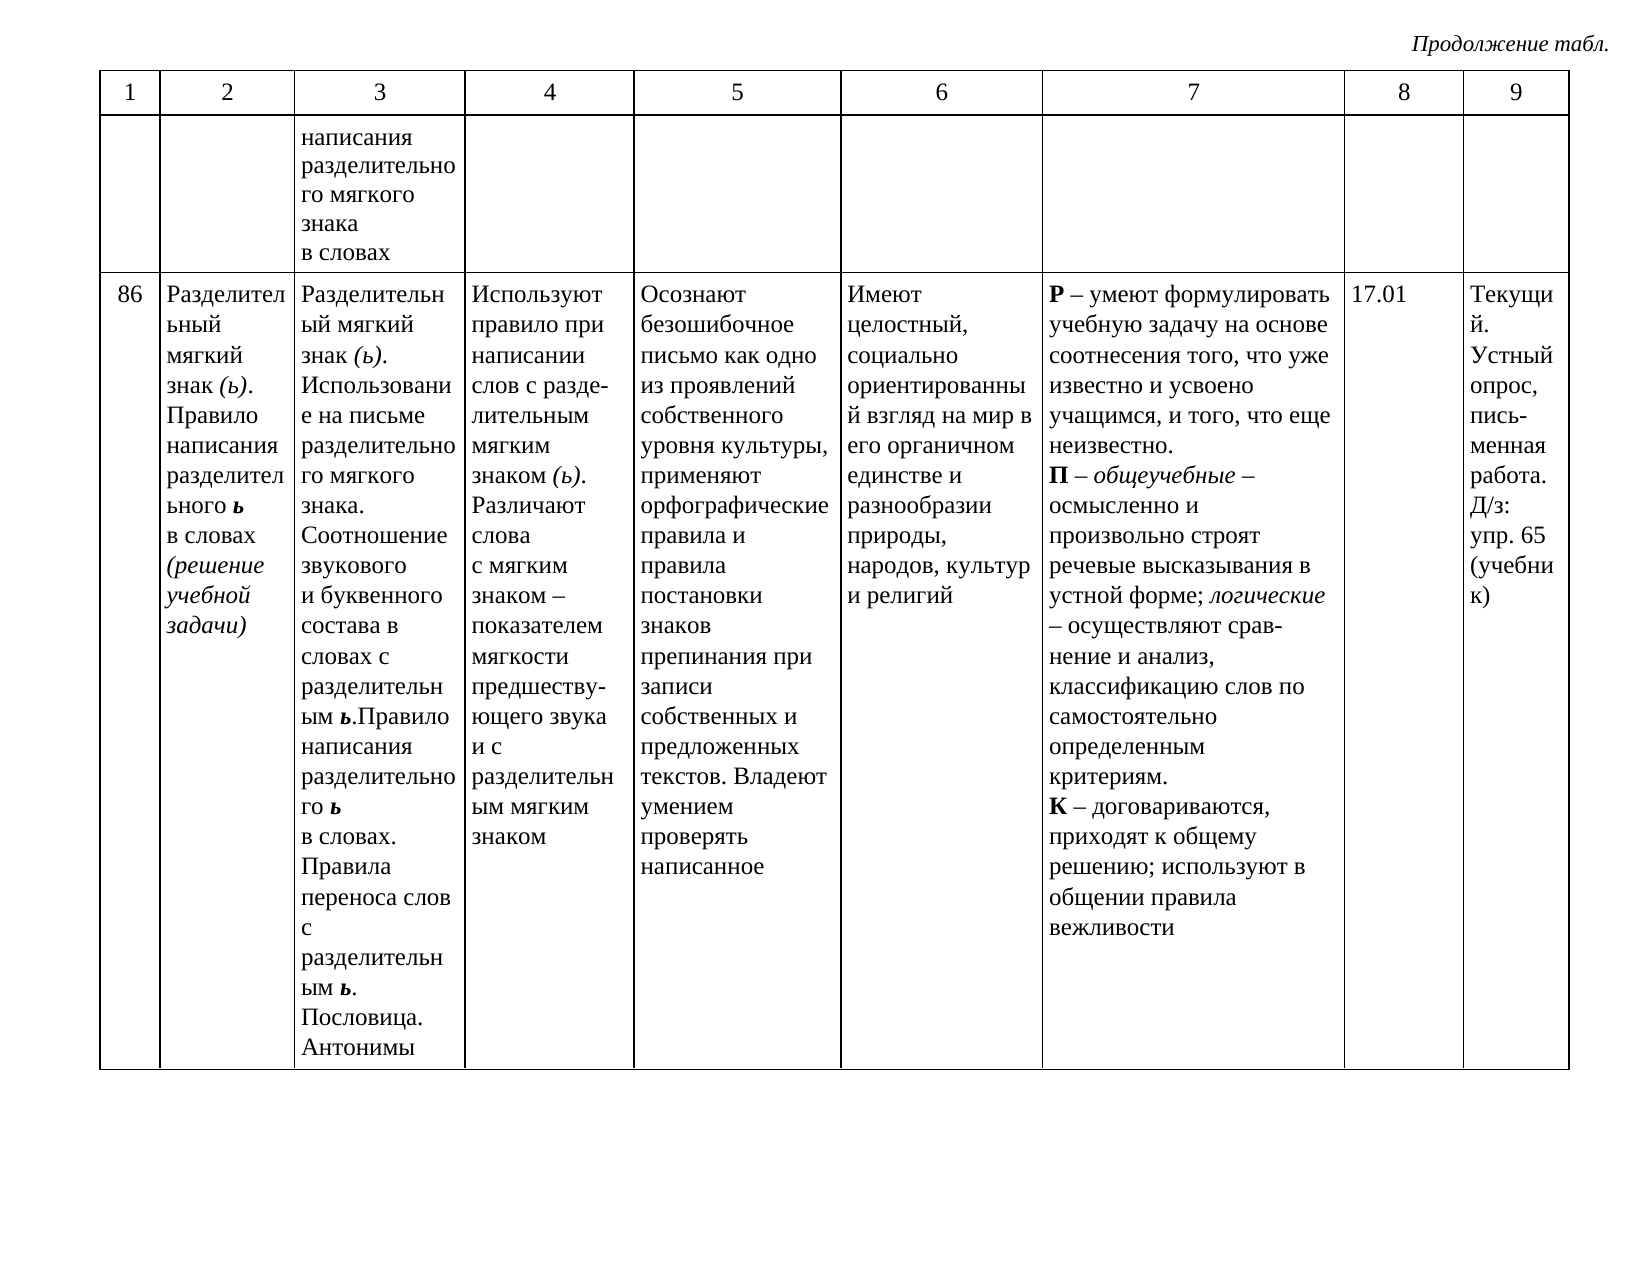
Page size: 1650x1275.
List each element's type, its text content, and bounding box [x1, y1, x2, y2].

table_cell Разделительный мягкий знак (ь). Правило написания разделительного ь в словах (решение учебной задачи) [161, 273, 294, 1068]
table_cell [1345, 116, 1463, 272]
table_header 8 [1345, 71, 1463, 114]
table_cell 86 [101, 273, 159, 1068]
table_header 6 [842, 71, 1042, 114]
table_cell Имеют целостный, социально ориентированный взгляд на мир в его органичном единстве и разнообразии природы, народов, культур и религий [842, 273, 1042, 1068]
table_header 7 [1043, 71, 1344, 114]
table_cell [635, 116, 840, 272]
table_cell [101, 116, 159, 272]
table_header 3 [295, 71, 464, 114]
table_cell написания разделительного мягкого знака в словах [295, 116, 464, 272]
table_header 9 [1464, 71, 1568, 114]
table_header 1 [101, 71, 159, 114]
table_cell [1464, 116, 1568, 272]
table_cell [1043, 116, 1344, 272]
table_cell [466, 116, 633, 272]
table_cell Р – умеют формулировать учебную задачу на основе соотнесения того, что уже известно и усвоено учащимся, и того, что еще неизвестно. П – общеучебные – осмысленно и произвольно строят речевые высказывания в устной форме; логические – осуществляют срав- нение и анализ, классификацию слов по самостоятельно определенным критериям. К – договариваются, приходят к общему решению; используют в общении правила вежливости [1043, 273, 1344, 1068]
table_header 2 [161, 71, 294, 114]
table_cell Текущий. Устный опрос, пись- менная работа. Д/з: упр. 65 (учебник) [1464, 273, 1568, 1068]
table_cell Осознают безошибочное письмо как одно из проявлений собственного уровня культуры, применяют орфографические правила и правила постановки знаков препинания при записи собственных и предложенных текстов. Владеют умением проверять написанное [635, 273, 840, 1068]
table_cell Используют правило при написании слов с разде- лительным мягким знаком (ь). Различают слова с мягким знаком – показателем мягкости предшеству-ющего звука и с разделительным мягким знаком [466, 273, 633, 1068]
table_cell 17.01 [1345, 273, 1463, 1068]
table_cell [842, 116, 1042, 272]
text Продолжение табл. [59, 29, 1609, 56]
table_header 5 [635, 71, 840, 114]
table_cell Разделительный мягкий знак (ь). Использование на письме разделительного мягкого знака. Соотношение звукового и буквенного состава в словах с разделительным ь.Правило написания разделительного ь в словах. Правила переноса слов с разделительным ь. Пословица. Антонимы [295, 273, 464, 1068]
table_cell [161, 116, 294, 272]
table_header 4 [466, 71, 633, 114]
